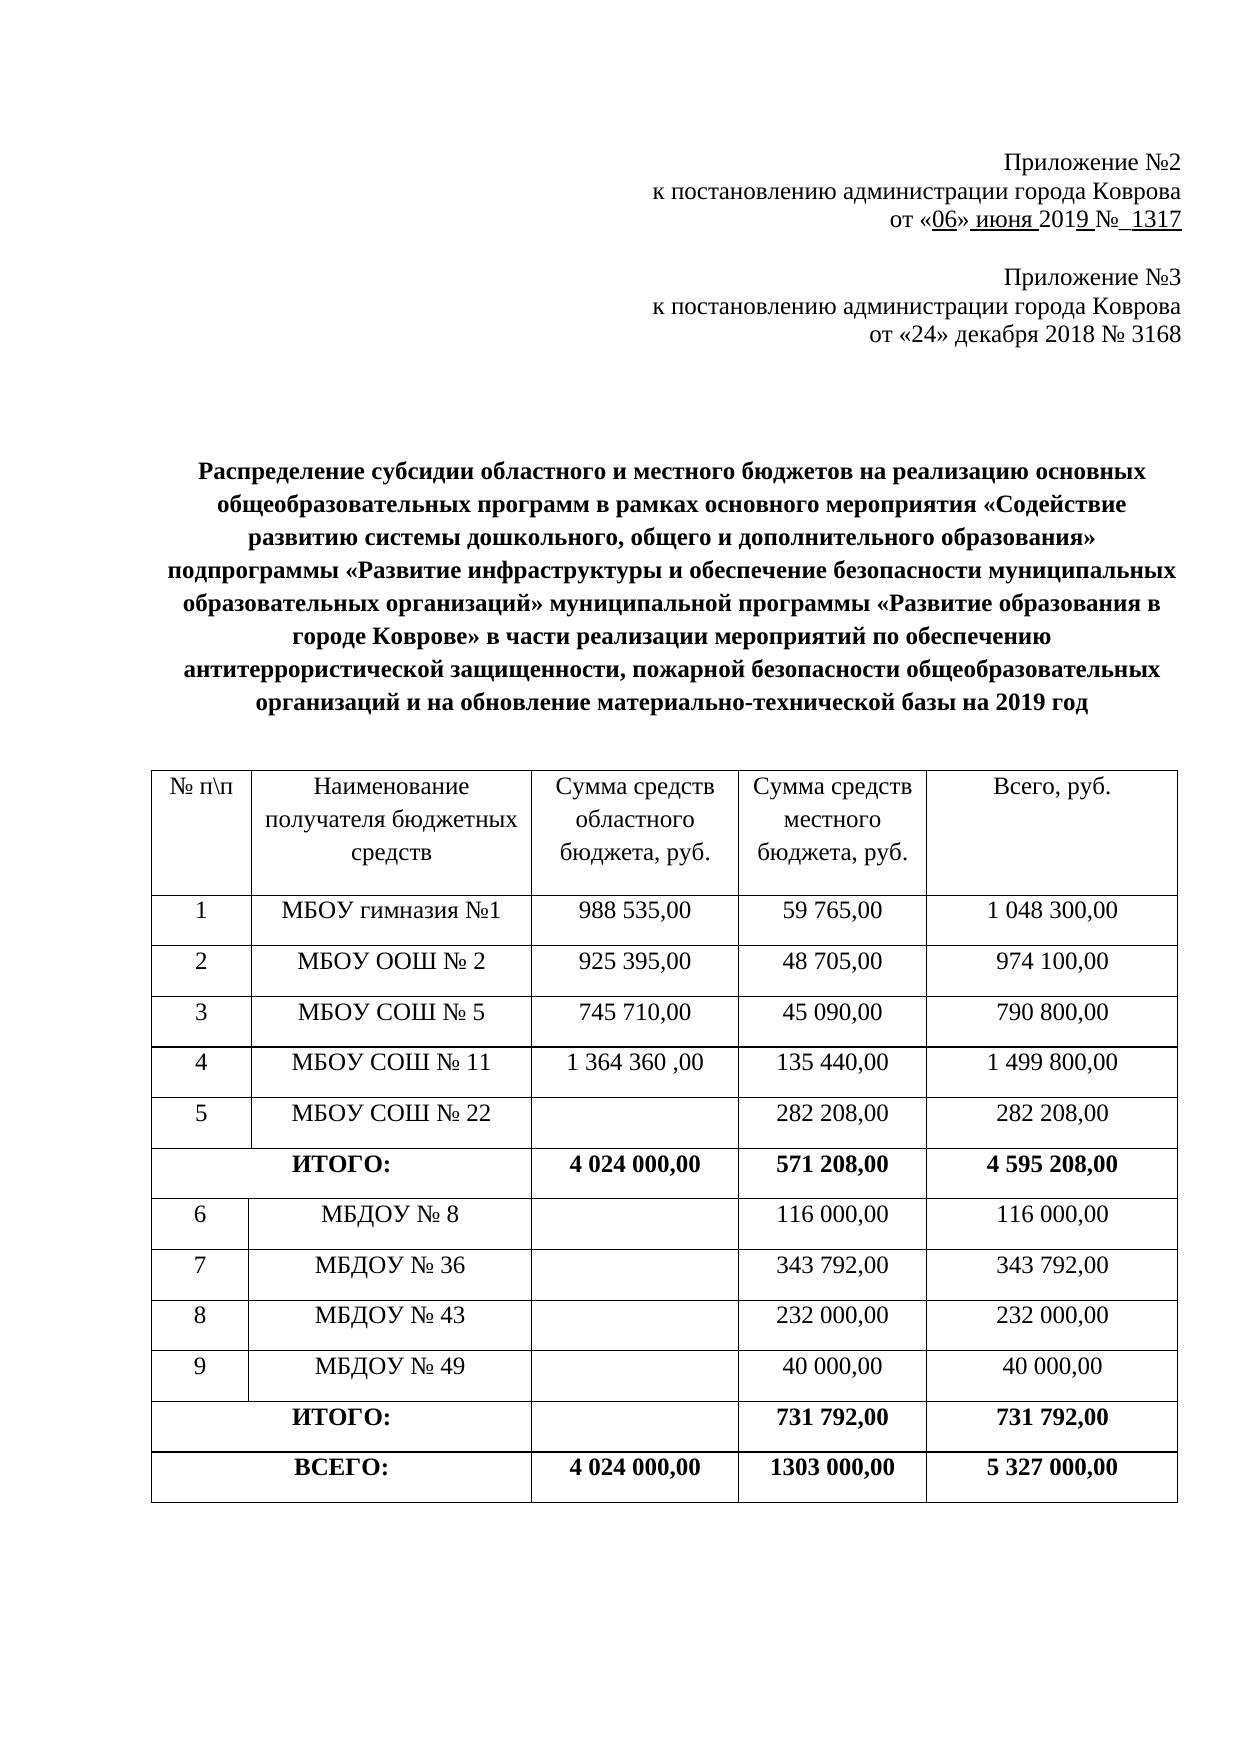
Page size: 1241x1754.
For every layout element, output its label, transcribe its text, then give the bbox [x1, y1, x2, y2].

table_cell 48 705,00 [739, 946, 926, 996]
table_cell 8 [152, 1301, 248, 1350]
table_cell 232 000,00 [739, 1301, 926, 1350]
table_header Сумма средств областного бюджета, руб. [532, 771, 738, 894]
table_cell 2 [152, 946, 251, 996]
table_cell 4 024 000,00 [532, 1453, 738, 1502]
table_cell 282 208,00 [739, 1098, 926, 1148]
table_header № п\п [152, 771, 251, 894]
table_cell 282 208,00 [927, 1098, 1177, 1148]
table_cell 5 327 000,00 [927, 1453, 1177, 1502]
table_cell МБОУ СОШ № 22 [252, 1098, 531, 1148]
table_cell МБОУ гимназия №1 [252, 896, 531, 945]
table_cell 1 048 300,00 [927, 896, 1177, 945]
table_cell 45 090,00 [739, 997, 926, 1046]
table_cell 4 [152, 1048, 251, 1097]
table_cell 116 000,00 [739, 1199, 926, 1249]
text от «06» июня 2019 №_1317 [162, 204, 1181, 233]
text к постановлению администрации города Коврова [162, 176, 1181, 204]
table_cell [532, 1402, 738, 1451]
table_cell [532, 1250, 738, 1299]
table_cell ИТОГО: [152, 1149, 531, 1198]
table_cell ИТОГО: [152, 1402, 531, 1451]
table_cell МБДОУ № 36 [249, 1250, 531, 1299]
table_cell 1 499 800,00 [927, 1048, 1177, 1097]
table_cell 40 000,00 [927, 1351, 1177, 1401]
table_cell 9 [152, 1351, 248, 1401]
table_cell МБОУ ООШ № 2 [252, 946, 531, 996]
table_cell 790 800,00 [927, 997, 1177, 1046]
table_cell 1 [152, 896, 251, 945]
table_cell МБДОУ № 8 [249, 1199, 531, 1249]
table_cell 988 535,00 [532, 896, 738, 945]
text Приложение №2 [162, 147, 1181, 176]
text к постановлению администрации города Коврова [162, 291, 1181, 319]
table_cell ВСЕГО: [152, 1453, 531, 1502]
table_cell 343 792,00 [739, 1250, 926, 1299]
table_cell 571 208,00 [739, 1149, 926, 1198]
table_cell МБОУ СОШ № 11 [252, 1048, 531, 1097]
table_cell 745 710,00 [532, 997, 738, 1046]
table_cell 1 364 360 ,00 [532, 1048, 738, 1097]
table_cell 974 100,00 [927, 946, 1177, 996]
table_cell 135 440,00 [739, 1048, 926, 1097]
table_cell [532, 1351, 738, 1401]
table_header Всего, руб. [927, 771, 1177, 894]
table_cell 5 [152, 1098, 251, 1148]
table_header Сумма средств местного бюджета, руб. [739, 771, 926, 894]
table_header Наименование получателя бюджетных средств [252, 771, 531, 894]
table_cell 6 [152, 1199, 248, 1249]
table_cell 116 000,00 [927, 1199, 1177, 1249]
table_cell 4 595 208,00 [927, 1149, 1177, 1198]
table_cell 59 765,00 [739, 896, 926, 945]
table_cell 343 792,00 [927, 1250, 1177, 1299]
table_cell 731 792,00 [927, 1402, 1177, 1451]
table_cell 3 [152, 997, 251, 1046]
table_cell [532, 1098, 738, 1148]
table_cell [532, 1199, 738, 1249]
text от «24» декабря 2018 № 3168 [162, 319, 1181, 348]
table_cell 4 024 000,00 [532, 1149, 738, 1198]
table_cell МБДОУ № 43 [249, 1301, 531, 1350]
table_cell 7 [152, 1250, 248, 1299]
table_cell МБДОУ № 49 [249, 1351, 531, 1401]
table_cell 1303 000,00 [739, 1453, 926, 1502]
text Распределение субсидии областного и местного бюджетов на реализацию основных общеобразовательных программ в рамках основного мероприятия «Содействие развитию системы дошкольного, общего и дополнительного образования» подпрограммы «Развитие инфраструктуры и обеспечение безопасности муниципальных образовательных организаций» муниципальной программы «Развитие образования в городе Коврове» в части реализации мероприятий по обеспечению антитеррористической защищенности, пожарной безопасности общеобразовательных организаций и на обновление материально-технической базы на 2019 год [162, 456, 1181, 716]
table_cell 731 792,00 [739, 1402, 926, 1451]
table_cell 232 000,00 [927, 1301, 1177, 1350]
table_cell [532, 1301, 738, 1350]
table_cell 40 000,00 [739, 1351, 926, 1401]
text Приложение №3 [162, 262, 1181, 291]
table_cell 925 395,00 [532, 946, 738, 996]
table_cell МБОУ СОШ № 5 [252, 997, 531, 1046]
